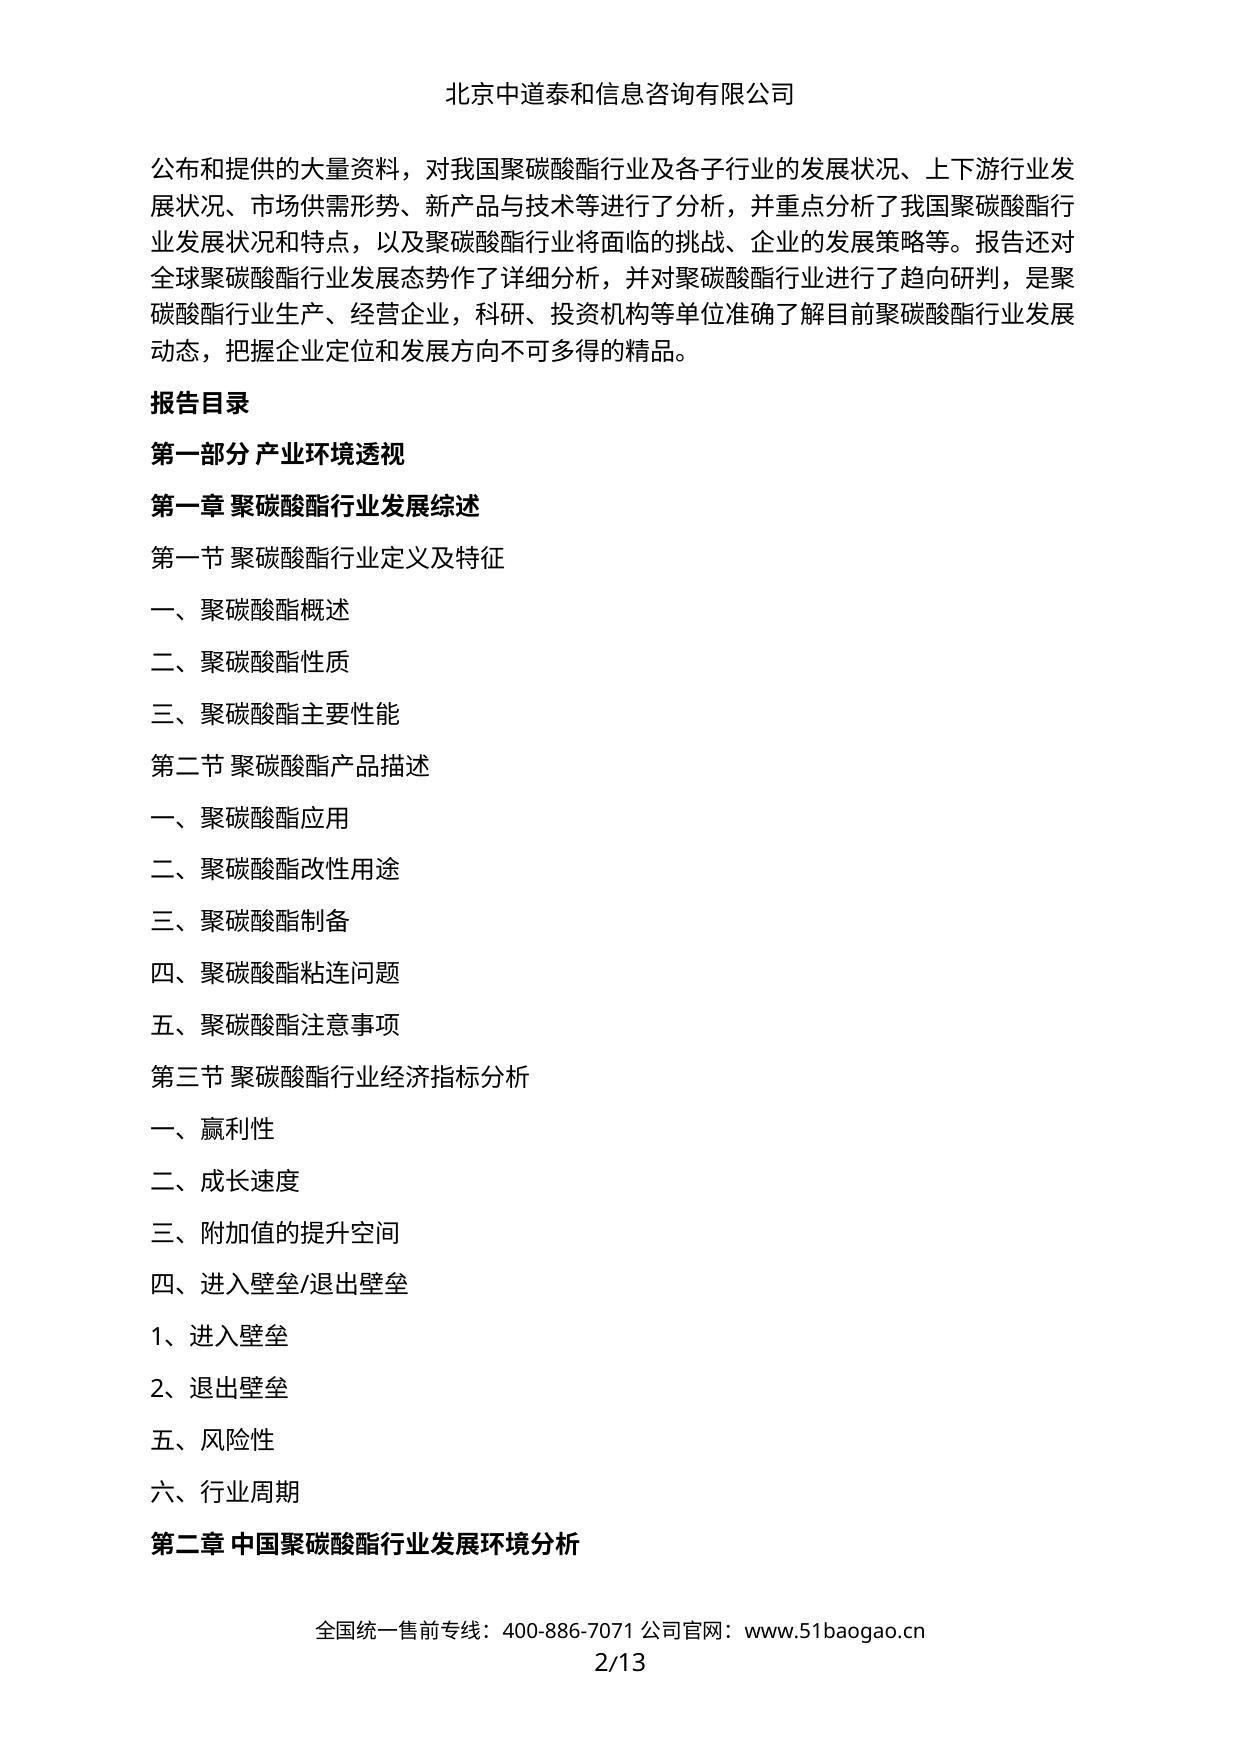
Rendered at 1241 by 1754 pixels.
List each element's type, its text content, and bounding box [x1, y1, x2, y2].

text 二、成长速度 [150, 1161, 1090, 1197]
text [150, 150, 1090, 367]
text 报告目录 [150, 383, 1090, 419]
text 第三节 聚碳酸酯行业经济指标分析 [150, 1057, 1090, 1094]
text 六、行业周期 [150, 1472, 1090, 1509]
text 五、聚碳酸酯注意事项 [150, 1006, 1090, 1042]
text 三、附加值的提升空间 [150, 1213, 1090, 1249]
text 四、聚碳酸酯粘连问题 [150, 954, 1090, 990]
text 四、进入壁垒/退出壁垒 [150, 1265, 1090, 1301]
text 三、聚碳酸酯制备 [150, 902, 1090, 938]
text 二、聚碳酸酯性质 [150, 642, 1090, 679]
text 第一部分 产业环境透视 [150, 435, 1090, 471]
text 1、进入壁垒 [150, 1317, 1090, 1353]
text 2、退出壁垒 [150, 1369, 1090, 1405]
text 一、聚碳酸酯应用 [150, 798, 1090, 834]
text 二、聚碳酸酯改性用途 [150, 850, 1090, 886]
text 三、聚碳酸酯主要性能 [150, 694, 1090, 731]
text 一、赢利性 [150, 1109, 1090, 1146]
text 第一章 聚碳酸酯行业发展综述 [150, 487, 1090, 523]
text 第一节 聚碳酸酯行业定义及特征 [150, 539, 1090, 575]
text 第二节 聚碳酸酯产品描述 [150, 746, 1090, 782]
text 五、风险性 [150, 1421, 1090, 1457]
text 第二章 中国聚碳酸酯行业发展环境分析 [150, 1524, 1090, 1561]
text 一、聚碳酸酯概述 [150, 591, 1090, 627]
